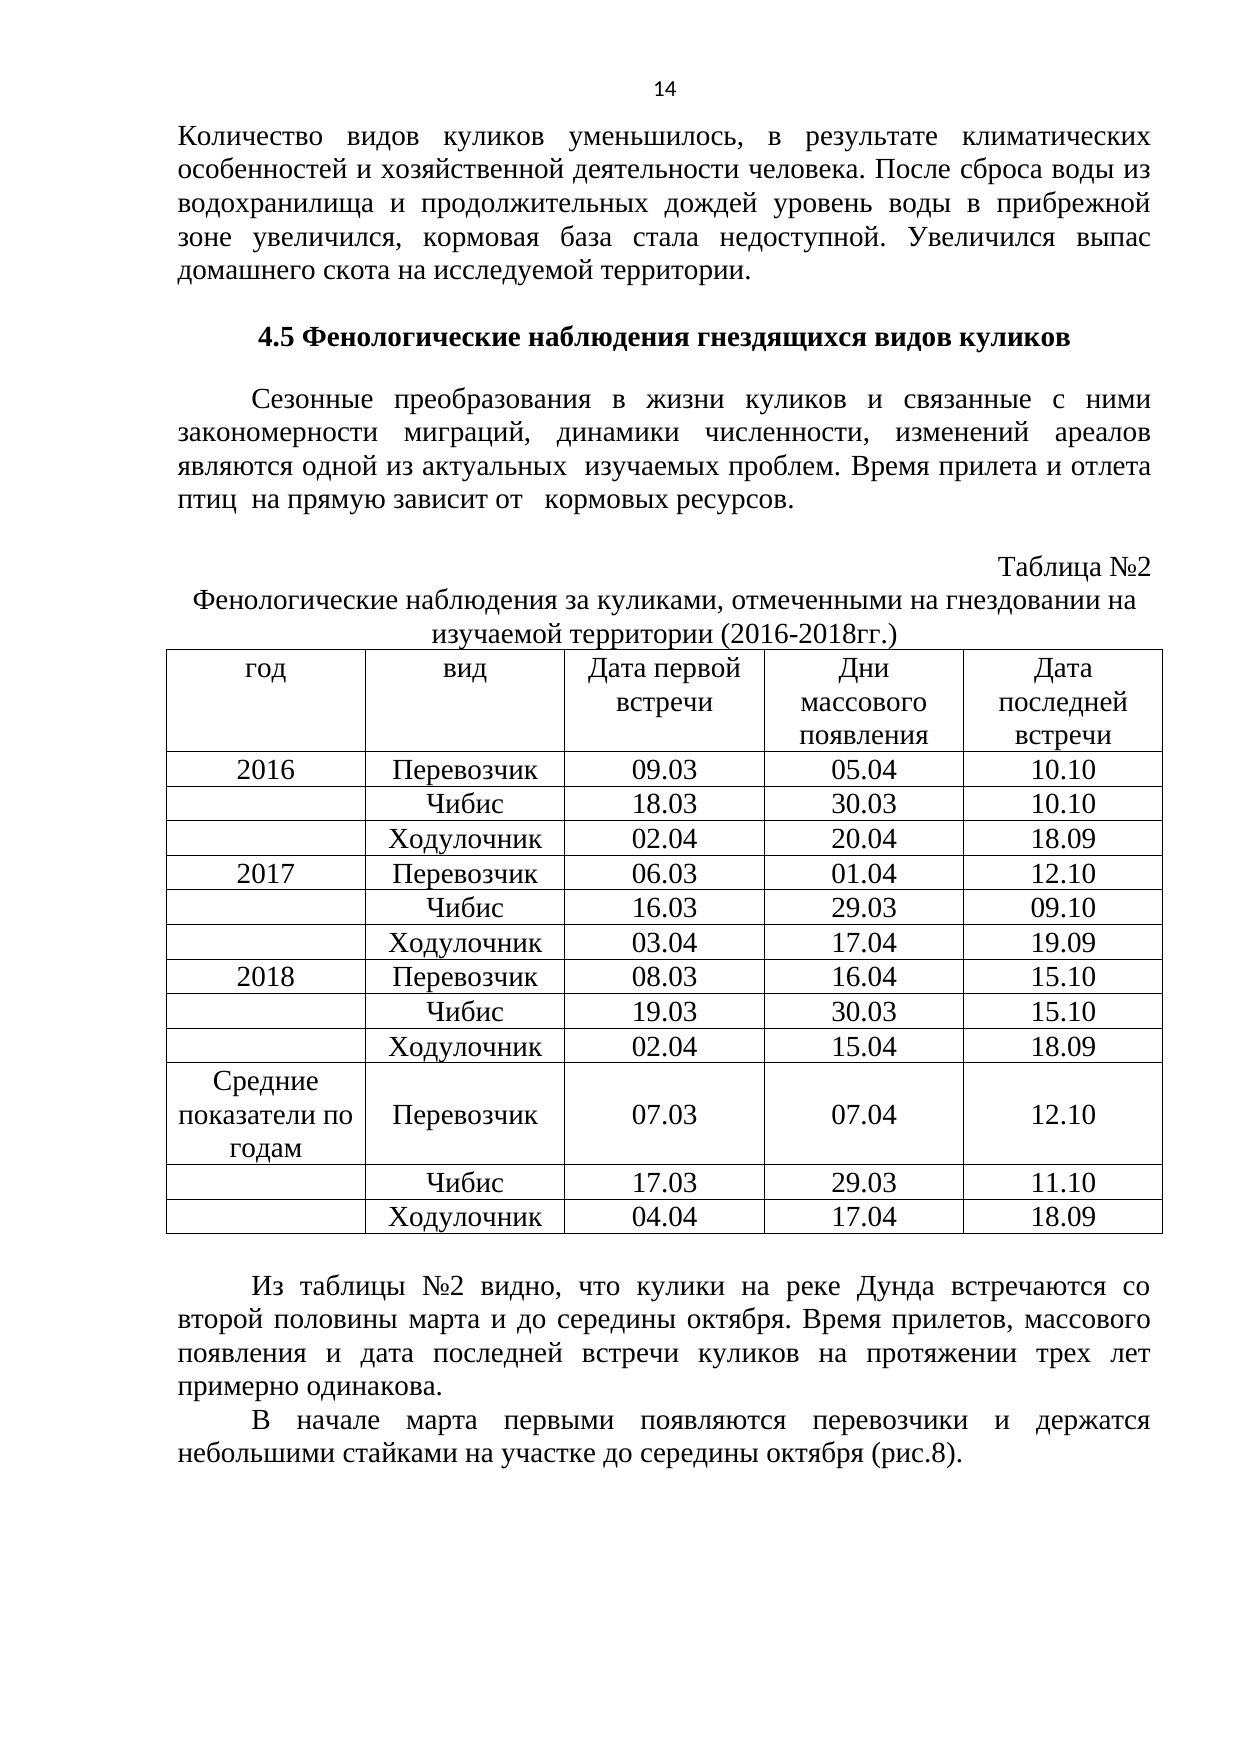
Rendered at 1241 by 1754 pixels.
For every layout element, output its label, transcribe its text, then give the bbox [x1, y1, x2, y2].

table_cell 17.04 [765, 925, 963, 958]
table_cell 15.10 [964, 960, 1162, 993]
table_cell 30.03 [765, 994, 963, 1028]
table_cell 15.10 [964, 994, 1162, 1028]
table_cell 2018 [167, 960, 365, 993]
table_cell Чибис [366, 1165, 564, 1198]
table_cell 07.03 [565, 1063, 764, 1164]
table_cell [167, 1165, 365, 1198]
table_cell [167, 787, 365, 820]
table_cell 04.04 [565, 1200, 764, 1233]
table_header Дни массового появления [765, 650, 963, 751]
table_cell Ходулочник [366, 1200, 564, 1233]
table_cell 18.09 [964, 1029, 1162, 1062]
text Из таблицы №2 видно, что кулики на реке Дунда встречаются со второй половины марта и до середины октября. Время прилетов, массового появления и дата последней встречи куликов на протяжении трех лет примерно одинакова. [177, 1268, 1152, 1402]
table_cell 2016 [167, 752, 365, 786]
text 4.5 Фенологические наблюдения гнездящихся видов куликов [177, 319, 1152, 353]
table_cell 19.03 [565, 994, 764, 1028]
table_cell Ходулочник [366, 925, 564, 958]
table_cell 05.04 [765, 752, 963, 786]
table_cell 10.10 [964, 752, 1162, 786]
table_cell 12.10 [964, 1063, 1162, 1164]
table_cell Перевозчик [366, 752, 564, 786]
table_cell 08.03 [565, 960, 764, 993]
table_cell [167, 821, 365, 855]
table_cell 30.03 [765, 787, 963, 820]
table_cell Перевозчик [366, 1063, 564, 1164]
table_cell 19.09 [964, 925, 1162, 958]
table_header Дата первой встречи [565, 650, 764, 751]
table_cell [167, 890, 365, 924]
table_cell 15.04 [765, 1029, 963, 1062]
table_cell 10.10 [964, 787, 1162, 820]
table_cell 18.09 [964, 1200, 1162, 1233]
text В начале марта первыми появляются перевозчики и держатся небольшими стайками на участке до середины октября (рис.8). [177, 1402, 1152, 1469]
table_cell 20.04 [765, 821, 963, 855]
table_cell 17.04 [765, 1200, 963, 1233]
table_cell 03.04 [565, 925, 764, 958]
table_cell Ходулочник [366, 821, 564, 855]
table_cell 16.03 [565, 890, 764, 924]
text Сезонные преобразования в жизни куликов и связанные с ними закономерности миграций, динамики численности, изменений ареалов являются одной из актуальных изучаемых проблем. Время прилета и отлета птиц на прямую зависит от кормовых ресурсов. [177, 381, 1152, 515]
table_cell Чибис [366, 890, 564, 924]
table_cell 07.04 [765, 1063, 963, 1164]
table_cell 18.03 [565, 787, 764, 820]
table_cell 01.04 [765, 856, 963, 889]
table_cell 09.03 [565, 752, 764, 786]
table_cell [167, 925, 365, 958]
table_cell 09.10 [964, 890, 1162, 924]
table_header год [167, 650, 365, 751]
table_cell 2017 [167, 856, 365, 889]
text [177, 118, 1152, 286]
table_header Дата последней встречи [964, 650, 1162, 751]
table_cell Средние показатели по годам [167, 1063, 365, 1164]
table_cell Перевозчик [366, 960, 564, 993]
table_cell Перевозчик [366, 856, 564, 889]
table_cell 02.04 [565, 821, 764, 855]
table_cell [167, 994, 365, 1028]
table_cell 12.10 [964, 856, 1162, 889]
table_cell 16.04 [765, 960, 963, 993]
table_cell 29.03 [765, 1165, 963, 1198]
table_cell Чибис [366, 787, 564, 820]
table_cell Чибис [366, 994, 564, 1028]
table_cell 18.09 [964, 821, 1162, 855]
table_cell 17.03 [565, 1165, 764, 1198]
table_cell 02.04 [565, 1029, 764, 1062]
table_cell 11.10 [964, 1165, 1162, 1198]
text Фенологические наблюдения за куликами, отмеченными на гнездовании на изучаемой территории (2016-2018гг.) [177, 582, 1152, 649]
table_cell [167, 1200, 365, 1233]
text Таблица №2 [177, 549, 1152, 582]
table_cell 06.03 [565, 856, 764, 889]
table_cell 29.03 [765, 890, 963, 924]
table_header вид [366, 650, 564, 751]
table_cell [167, 1029, 365, 1062]
table_cell Ходулочник [366, 1029, 564, 1062]
